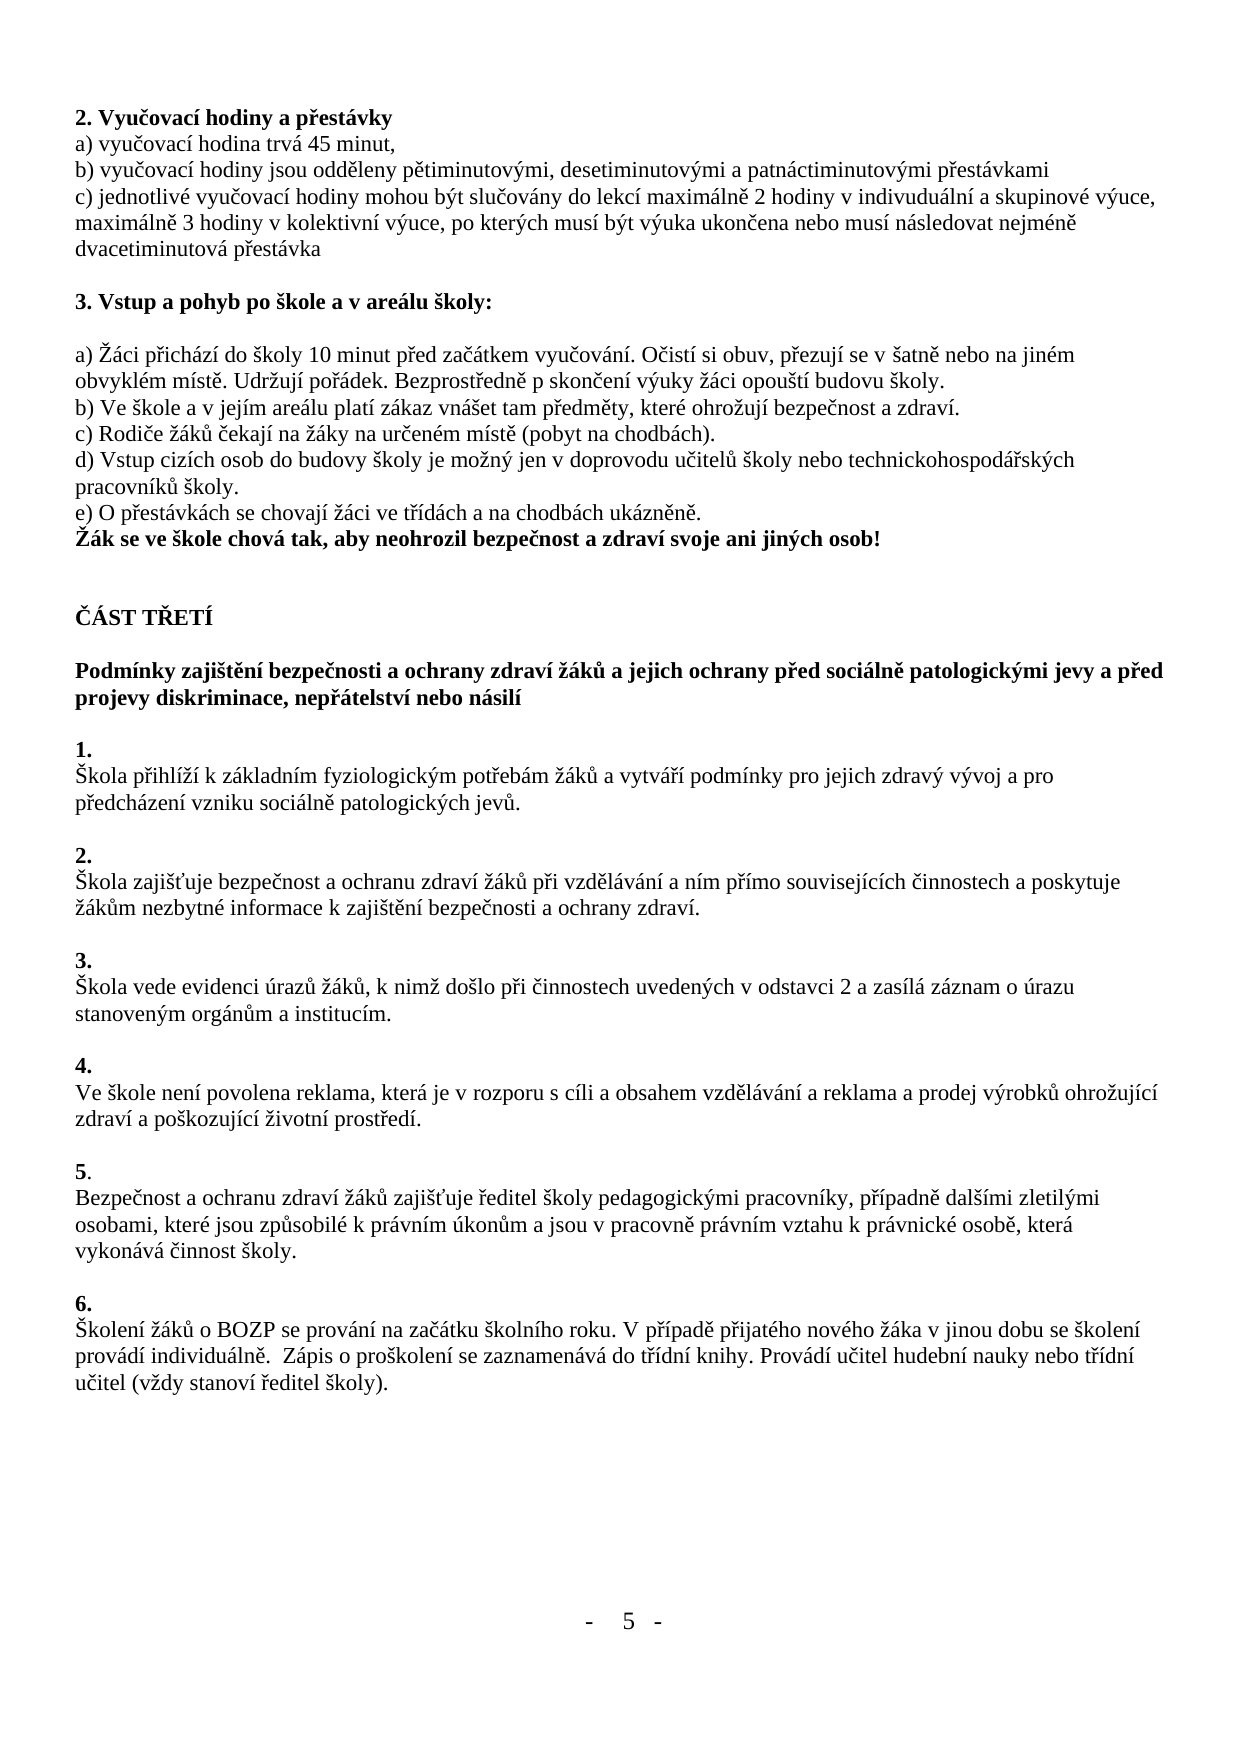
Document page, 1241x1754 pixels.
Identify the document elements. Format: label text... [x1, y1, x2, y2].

text 5. [75, 1158, 1165, 1184]
text d) Vstup cizích osob do budovy školy je možný jen v doprovodu učitelů školy nebo technickohospodářských pracovníků školy. [75, 446, 1165, 499]
text a) Žáci přichází do školy 10 minut před začátkem vyučování. Očistí si obuv, přezují se v šatně nebo na jiném obvyklém místě. Udržují pořádek. Bezprostředně p skončení výuky žáci opouští budovu školy. [75, 341, 1165, 394]
text a) vyučovací hodina trvá 45 minut, [75, 130, 1165, 156]
list 5 - [81, 1606, 1165, 1635]
text 2. Vyučovací hodiny a přestávky [75, 104, 1165, 130]
text Ve škole není povolena reklama, která je v rozporu s cíli a obsahem vzdělávání a reklama a prodej výrobků ohrožující zdraví a poškozující životní prostředí. [75, 1079, 1165, 1132]
text Škola přihlíží k základním fyziologickým potřebám žáků a vytváří podmínky pro jejich zdravý vývoj a pro předcházení vzniku sociálně patologických jevů. [75, 763, 1165, 815]
text c) Rodiče žáků čekají na žáky na určeném místě (pobyt na chodbách). [75, 420, 1165, 446]
text Škola zajišťuje bezpečnost a ochranu zdraví žáků při vzdělávání a ním přímo souvisejících činnostech a poskytuje žákům nezbytné informace k zajištění bezpečnosti a ochrany zdraví. [75, 868, 1165, 921]
text Školení žáků o BOZP se prování na začátku školního roku. V případě přijatého nového žáka v jinou dobu se školení provádí individuálně. Zápis o proškolení se zaznamenává do třídní knihy. Provádí učitel hudební nauky nebo třídní učitel (vždy stanoví ředitel školy). [75, 1316, 1165, 1395]
text 2. [75, 842, 1165, 868]
text 1. [75, 736, 1165, 763]
text c) jednotlivé vyučovací hodiny mohou být slučovány do lekcí maximálně 2 hodiny v indivuduální a skupinové výuce, maximálně 3 hodiny v kolektivní výuce, po kterých musí být výuka ukončena nebo musí následovat nejméně dvacetiminutová přestávka [75, 183, 1165, 262]
text Bezpečnost a ochranu zdraví žáků zajišťuje ředitel školy pedagogickými pracovníky, případně dalšími zletilými osobami, které jsou způsobilé k právním úkonům a jsou v pracovně právním vztahu k právnické osobě, která vykonává činnost školy. [75, 1184, 1165, 1263]
text 3. [75, 947, 1165, 973]
text e) O přestávkách se chovají žáci ve třídách a na chodbách ukázněně. [75, 499, 1165, 525]
text Podmínky zajištění bezpečnosti a ochrany zdraví žáků a jejich ochrany před sociálně patologickými jevy a před projevy diskriminace, nepřátelství nebo násilí [75, 657, 1165, 710]
text b) Ve škole a v jejím areálu platí zákaz vnášet tam předměty, které ohrožují bezpečnost a zdraví. [75, 394, 1165, 420]
text Žák se ve škole chová tak, aby neohrozil bezpečnost a zdraví svoje ani jiných osob! [75, 525, 1165, 552]
text Škola vede evidenci úrazů žáků, k nimž došlo při činnostech uvedených v odstavci 2 a zasílá záznam o úrazu stanoveným orgánům a institucím. [75, 973, 1165, 1026]
text ČÁST TŘETÍ [75, 604, 1165, 631]
text 3. Vstup a pohyb po škole a v areálu školy: [75, 288, 1165, 314]
text 6. [75, 1290, 1165, 1316]
text 4. [75, 1052, 1165, 1079]
text b) vyučovací hodiny jsou odděleny pětiminutovými, desetiminutovými a patnáctiminutovými přestávkami [75, 156, 1165, 183]
